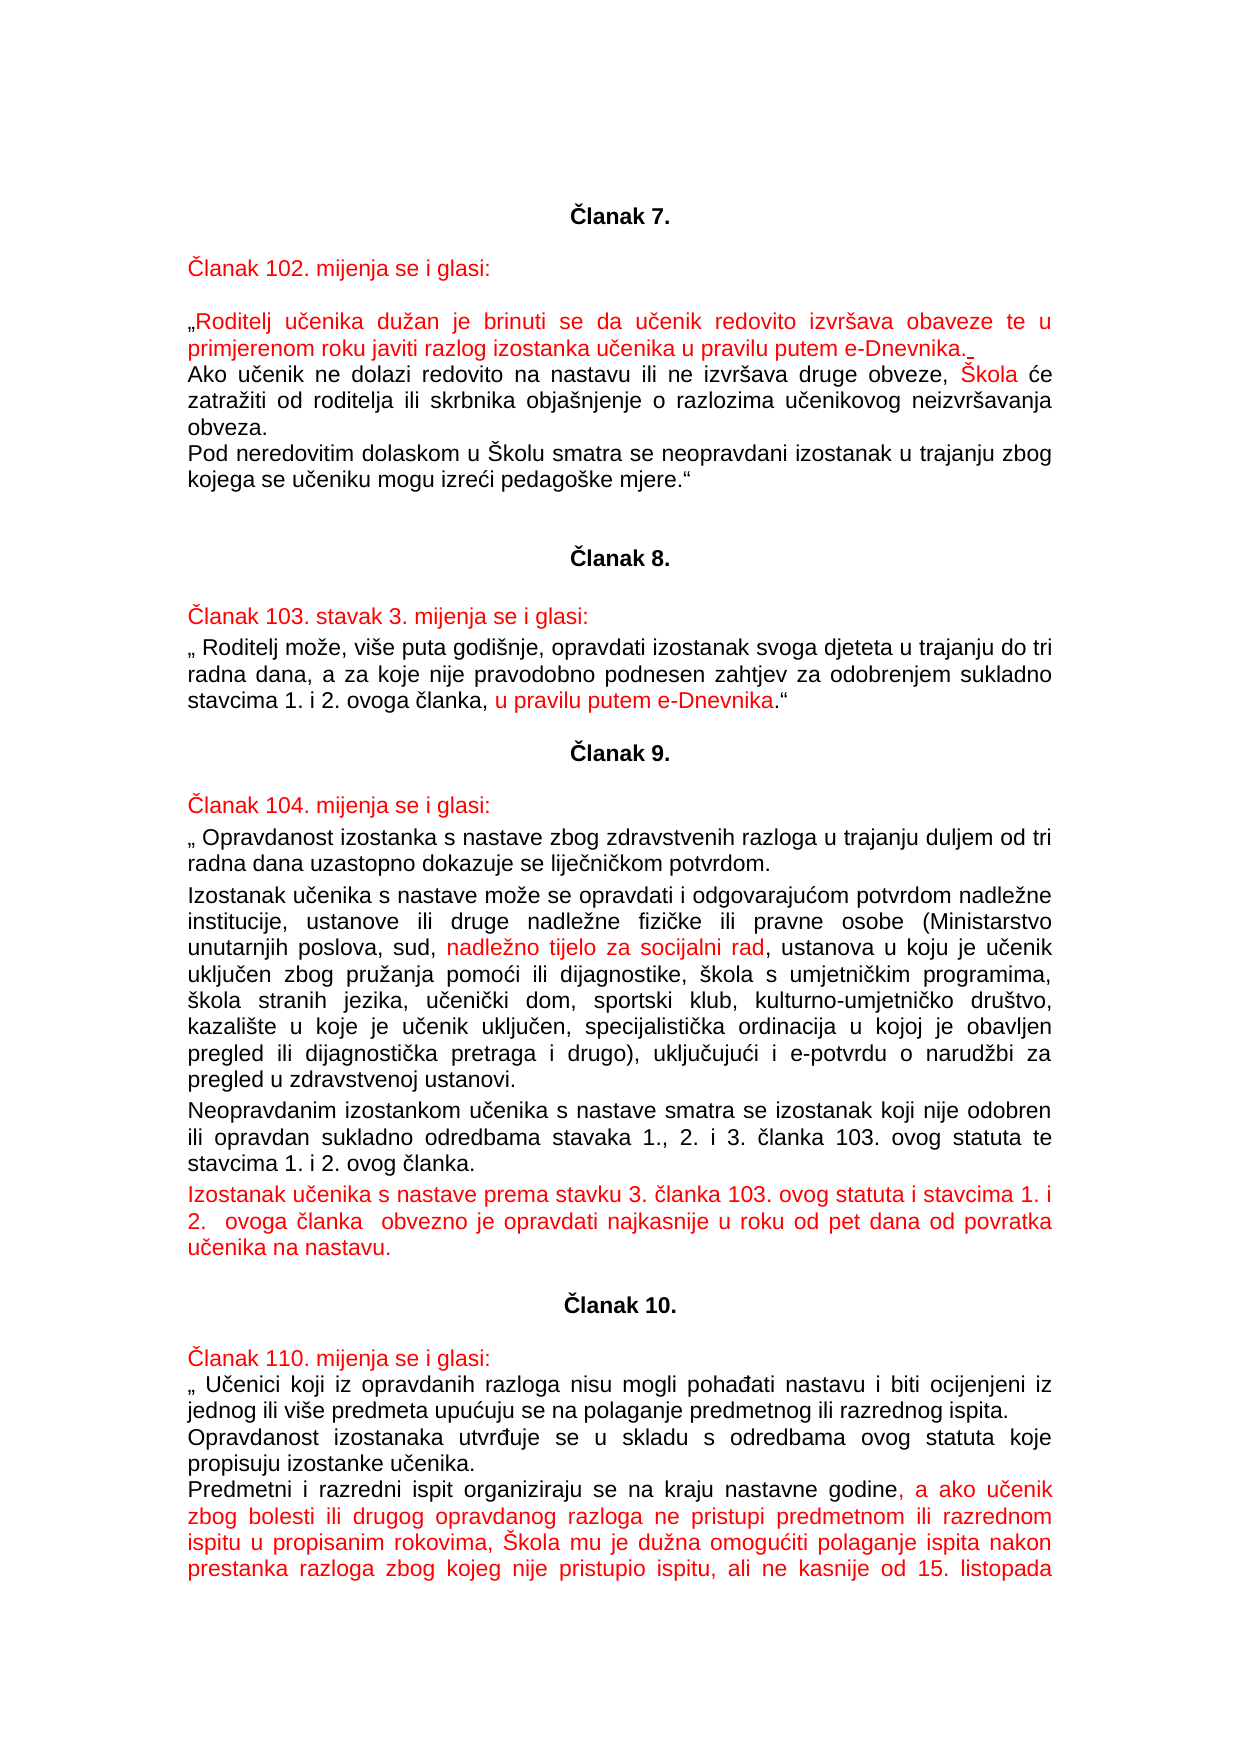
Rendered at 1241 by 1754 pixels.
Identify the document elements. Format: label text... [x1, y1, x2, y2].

text „Roditelj učenika dužan je brinuti se da učenik redovito izvršava obaveze te u primjerenom roku javiti razlog izostanka učenika u pravilu putem e-Dnevnika. [187, 308, 1053, 361]
text Članak 103. stavak 3. mijenja se i glasi: [187, 603, 1053, 629]
text Ako učenik ne dolazi redovito na nastavu ili ne izvršava druge obveze, Škola će zatražiti od roditelja ili skrbnika objašnjenje o razlozima učenikovog neizvršavanja obveza. [187, 361, 1053, 440]
text „ Učenici koji iz opravdanih razloga nisu mogli pohađati nastavu i biti ocijenjeni iz jednog ili više predmeta upućuju se na polaganje predmetnog ili razrednog ispita. [187, 1371, 1053, 1424]
text Neopravdanim izostankom učenika s nastave smatra se izostanak koji nije odobren ili opravdan sukladno odredbama stavaka 1., 2. i 3. članka 103. ovog statuta te stavcima 1. i 2. ovog članka. [187, 1097, 1053, 1176]
text Članak 9. [187, 740, 1053, 766]
text Članak 110. mijenja se i glasi: [187, 1344, 1053, 1371]
text Članak 8. [187, 545, 1053, 572]
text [187, 1476, 1053, 1582]
text Članak 10. [187, 1292, 1053, 1318]
text „ Opravdanost izostanka s nastave zbog zdravstvenih razloga u trajanju duljem od tri radna dana uzastopno dokazuje se liječničkom potvrdom. [187, 824, 1053, 877]
text Članak 104. mijenja se i glasi: [187, 792, 1053, 819]
text Opravdanost izostanaka utvrđuje se u skladu s odredbama ovog statuta koje propisuju izostanke učenika. [187, 1424, 1053, 1476]
text Članak 102. mijenja se i glasi: [187, 255, 1053, 282]
text „ Roditelj može, više puta godišnje, opravdati izostanak svoga djeteta u trajanju do tri radna dana, a za koje nije pravodobno podnesen zahtjev za odobrenjem sukladno stavcima 1. i 2. ovoga članka, u pravilu putem e-Dnevnika.“ [187, 634, 1053, 713]
text Izostanak učenika s nastave može se opravdati i odgovarajućom potvrdom nadležne institucije, ustanove ili druge nadležne fizičke ili pravne osobe (Ministarstvo unutarnjih poslova, sud, nadležno tijelo za socijalni rad, ustanova u koju je učenik uključen zbog pružanja pomoći ili dijagnostike, škola s umjetničkim programima, škola stranih jezika, učenički dom, sportski klub, kulturno-umjetničko društvo, kazalište u koje je učenik uključen, specijalistička ordinacija u kojoj je obavljen pregled ili dijagnostička pretraga i drugo), uključujući i e-potvrdu o narudžbi za pregled u zdravstvenoj ustanovi. [187, 882, 1053, 1092]
text Pod neredovitim dolaskom u Školu smatra se neopravdani izostanak u trajanju zbog kojega se učeniku mogu izreći pedagoške mjere.“ [187, 440, 1053, 493]
text Izostanak učenika s nastave prema stavku 3. članka 103. ovog statuta i stavcima 1. i 2. ovoga članka obvezno je opravdati najkasnije u roku od pet dana od povratka učenika na nastavu. [187, 1181, 1053, 1261]
text Članak 7. [187, 203, 1053, 229]
